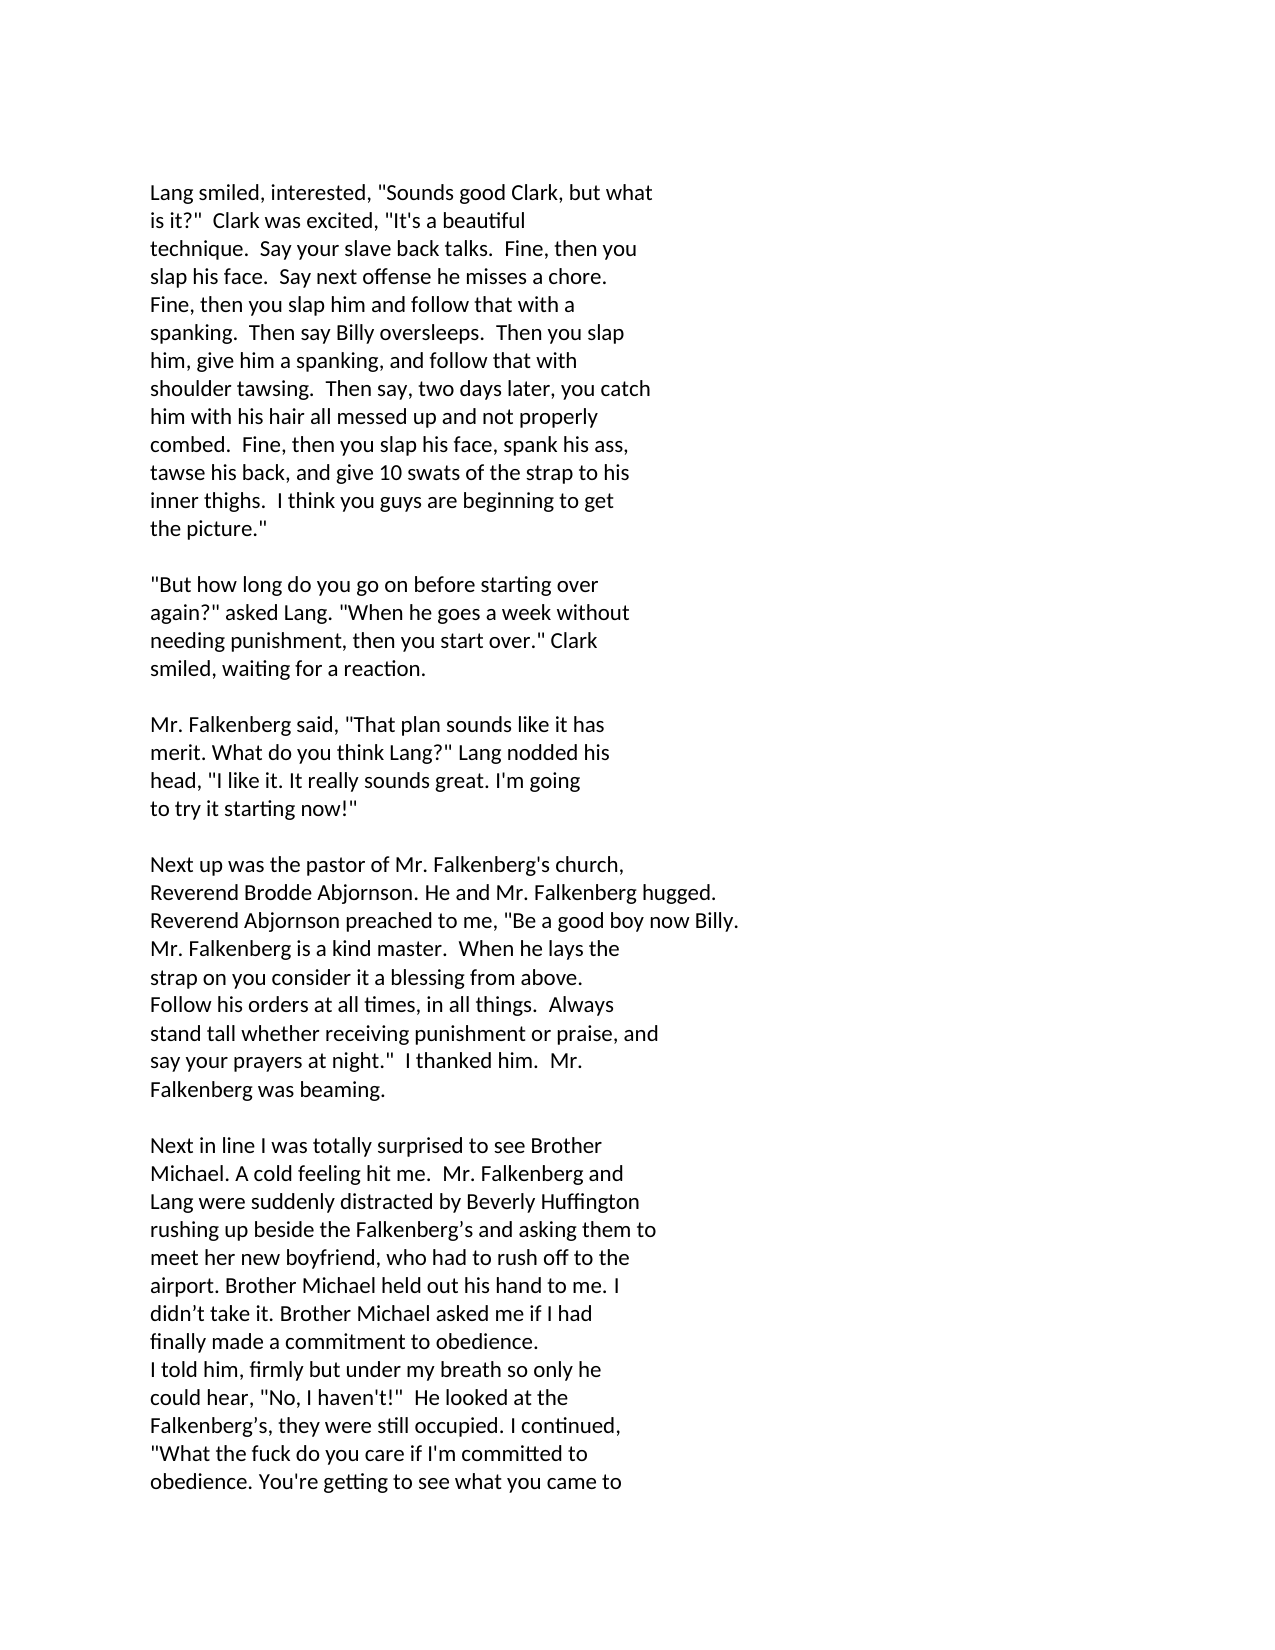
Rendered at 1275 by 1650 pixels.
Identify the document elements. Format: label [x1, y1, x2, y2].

text [150, 150, 1125, 907]
text [150, 907, 1125, 1495]
